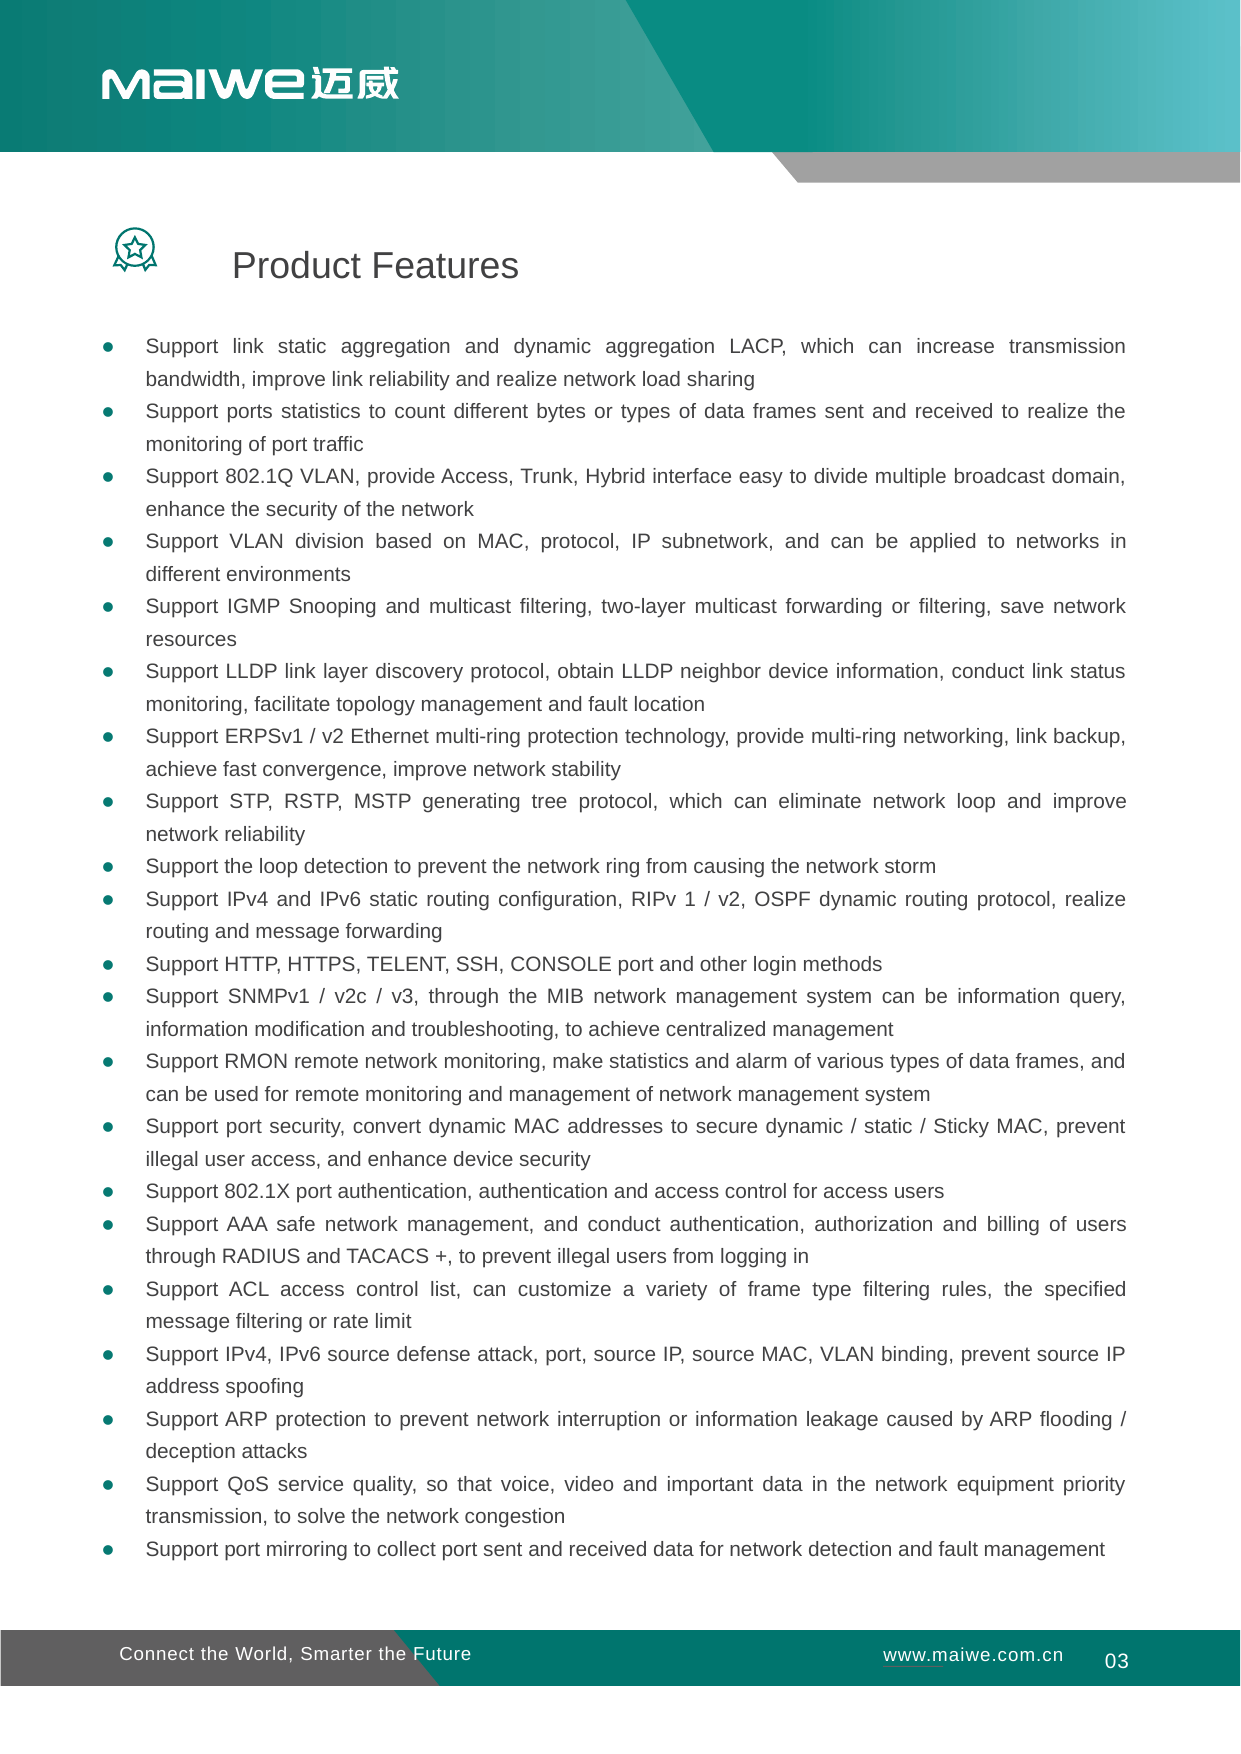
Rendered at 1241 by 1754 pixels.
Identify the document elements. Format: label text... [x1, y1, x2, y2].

list Support ACL access control list, can customize a variety of frame type filtering rules, the specified message filtering or rate limit [102, 1272, 1128, 1337]
list Support IPv4 and IPv6 static routing configuration, RIPv 1 / v2, OSPF dynamic routing protocol, realize routing and message forwarding [102, 882, 1128, 947]
list Support LLDP link layer discovery protocol, obtain LLDP neighbor device information, conduct link status monitoring, facilitate topology management and fault location [102, 654, 1128, 719]
list Support HTTP, HTTPS, TELENT, SSH, CONSOLE port and other login methods [102, 947, 1128, 979]
list Support the loop detection to prevent the network ring from causing the network storm [102, 849, 1128, 882]
list Support AAA safe network management, and conduct authentication, authorization and billing of users through RADIUS and TACACS +, to prevent illegal users from logging in [102, 1207, 1128, 1272]
list Support port security, convert dynamic MAC addresses to secure dynamic / static / Sticky MAC, prevent illegal user access, and enhance device security [102, 1109, 1128, 1174]
list Support ERPSv1 / v2 Ethernet multi-ring protection technology, provide multi-ring networking, link backup, achieve fast convergence, improve network stability [102, 719, 1128, 784]
list Support IPv4, IPv6 source defense attack, port, source IP, source MAC, VLAN binding, prevent source IP address spoofing [102, 1337, 1128, 1402]
list Support ports statistics to count different bytes or types of data frames sent and received to realize the monitoring of port traffic [102, 394, 1128, 459]
list Support ARP protection to prevent network interruption or information leakage caused by ARP flooding / deception attacks [102, 1402, 1128, 1467]
list Support RMON remote network monitoring, make statistics and alarm of various types of data frames, and can be used for remote monitoring and management of network management system [102, 1044, 1128, 1109]
text Product Features [189, 232, 1128, 297]
list Support port mirroring to collect port sent and received data for network detection and fault management [102, 1532, 1128, 1564]
list Support QoS service quality, so that voice, video and important data in the network equipment priority transmission, to solve the network congestion [102, 1467, 1128, 1532]
list Support VLAN division based on MAC, protocol, IP subnetwork, and can be applied to networks in different environments [102, 524, 1128, 589]
list Support SNMPv1 / v2c / v3, through the MIB network management system can be information query, information modification and troubleshooting, to achieve centralized management [102, 979, 1128, 1044]
list Support STP, RSTP, MSTP generating tree protocol, which can eliminate network loop and improve network reliability [102, 784, 1128, 849]
list Support IGMP Snooping and multicast filtering, two-layer multicast forwarding or filtering, save network resources [102, 589, 1128, 654]
list Support 802.1X port authentication, authentication and access control for access users [102, 1174, 1128, 1207]
list Support 802.1Q VLAN, provide Access, Trunk, Hybrid interface easy to divide multiple broadcast domain, enhance the security of the network [102, 459, 1128, 524]
list Support link static aggregation and dynamic aggregation LACP, which can increase transmission bandwidth, improve link reliability and realize network load sharing [102, 329, 1128, 394]
